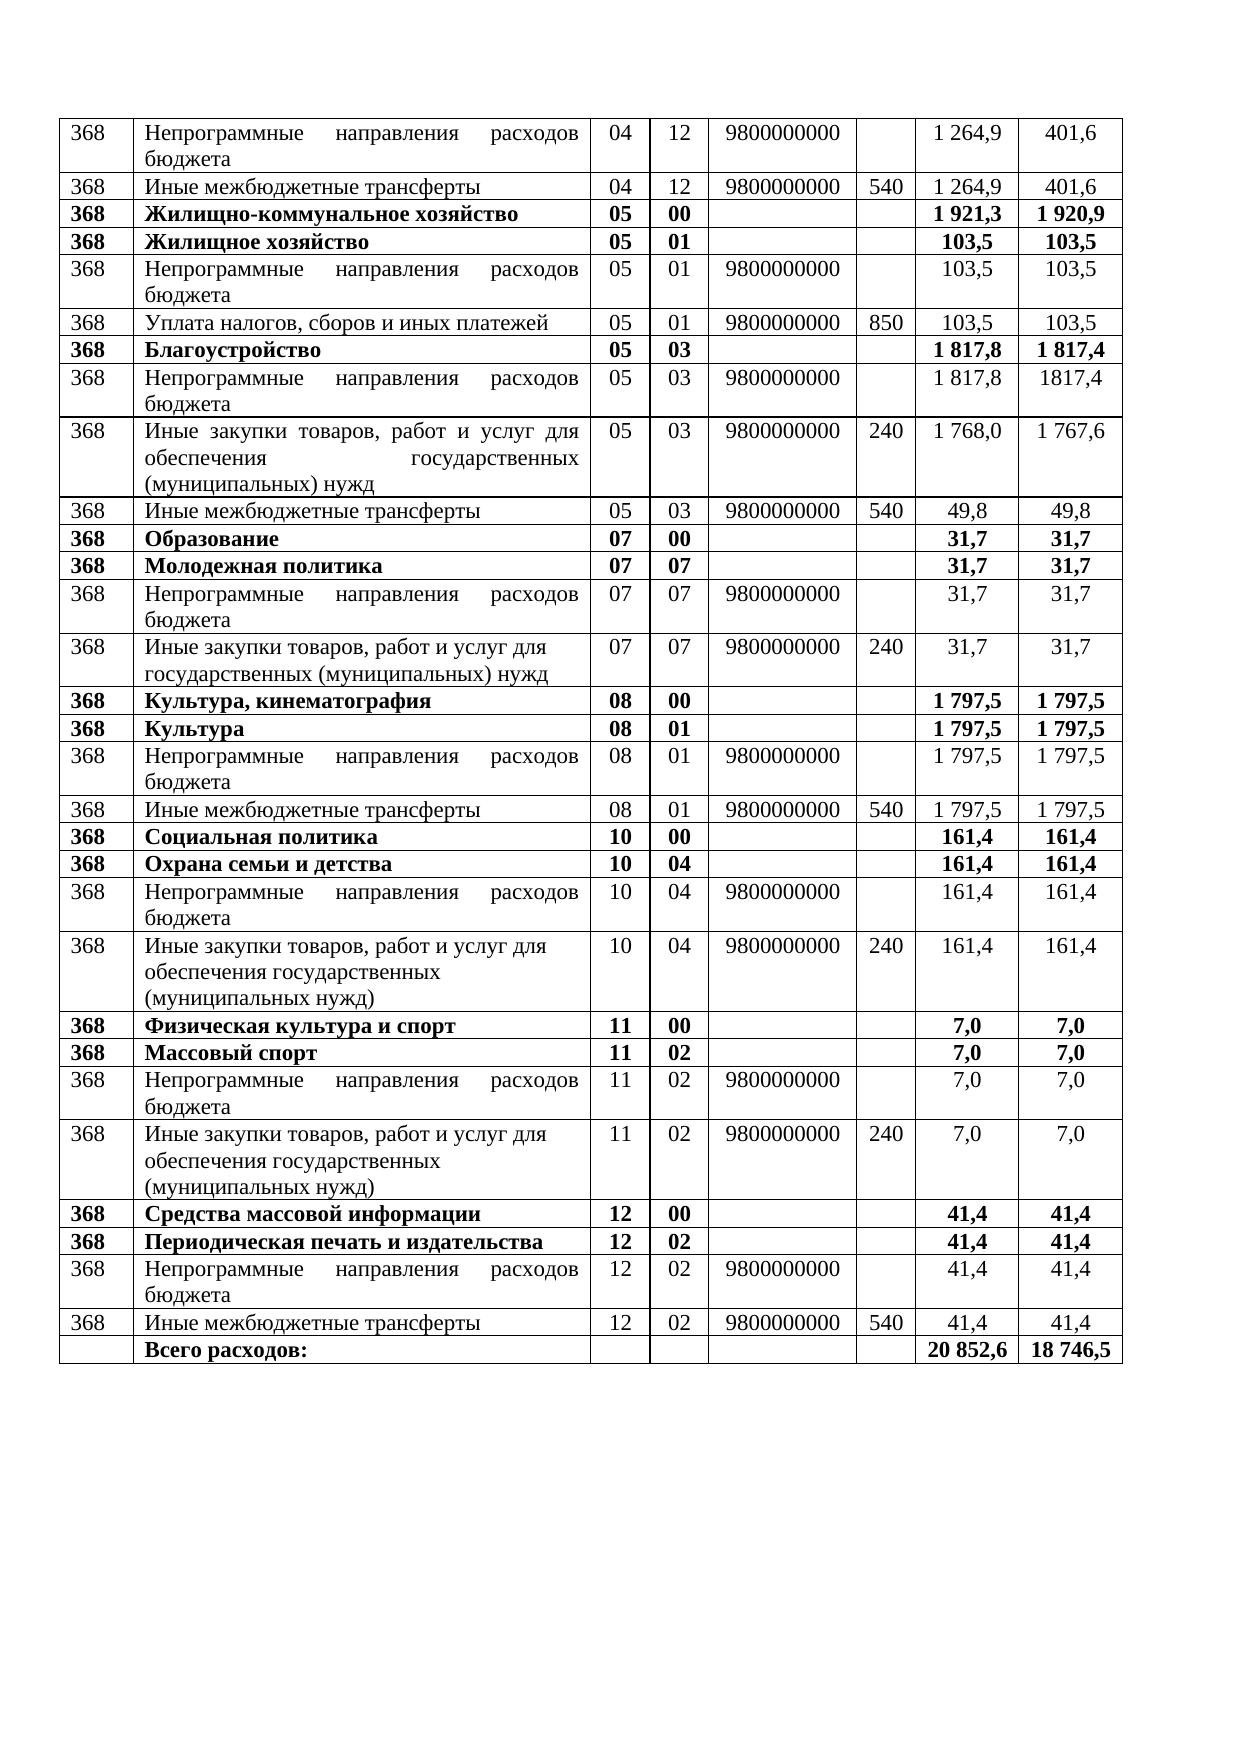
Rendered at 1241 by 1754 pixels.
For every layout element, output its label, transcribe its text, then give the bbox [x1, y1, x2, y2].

table_cell 03 [651, 336, 708, 363]
table_cell 9800000000 [709, 1120, 856, 1199]
table_cell 41,4 [916, 1228, 1018, 1254]
table_cell 9800000000 [709, 119, 856, 172]
table_cell 368 [60, 1012, 133, 1038]
table_cell 04 [651, 851, 708, 877]
table_cell 03 [651, 498, 708, 524]
table_cell 368 [60, 119, 133, 172]
table_cell 7,0 [916, 1012, 1018, 1038]
table_cell 00 [651, 687, 708, 713]
table_cell 11 [591, 1067, 649, 1119]
table_cell 1 797,5 [1019, 687, 1122, 713]
table_cell 7,0 [916, 1039, 1018, 1066]
table_cell 31,7 [1019, 580, 1122, 632]
table_cell [857, 823, 915, 849]
table_cell Иные закупки товаров, работ и услуг для государственных (муниципальных) нужд [134, 634, 590, 686]
table_cell 368 [60, 878, 133, 931]
table_cell Образование [134, 525, 590, 551]
table_cell 161,4 [1019, 851, 1122, 877]
table_cell 368 [60, 1200, 133, 1227]
table_cell 368 [60, 634, 133, 686]
table_cell 10 [591, 878, 649, 931]
table_cell 1 797,5 [916, 687, 1018, 713]
table_cell 05 [591, 336, 649, 363]
table_cell 368 [60, 851, 133, 877]
table_cell 1 797,5 [1019, 796, 1122, 822]
table_cell [857, 255, 915, 308]
table_cell 11 [591, 1039, 649, 1066]
table_cell 1 767,6 [1019, 418, 1122, 496]
table_cell [591, 1336, 649, 1363]
table_cell 9800000000 [709, 418, 856, 496]
table_cell Молодежная политика [134, 552, 590, 579]
table_cell 1 921,3 [916, 200, 1018, 227]
table_cell 31,7 [1019, 634, 1122, 686]
table_cell 401,6 [1019, 173, 1122, 199]
table_cell [857, 119, 915, 172]
table_cell Всего расходов: [134, 1336, 590, 1363]
table_cell [857, 1067, 915, 1119]
table_cell 04 [591, 119, 649, 172]
table_cell 368 [60, 525, 133, 551]
table_cell 12 [591, 1228, 649, 1254]
table_cell 368 [60, 1120, 133, 1199]
table_cell 850 [857, 309, 915, 335]
table_cell 05 [591, 228, 649, 254]
table_cell 540 [857, 498, 915, 524]
table_cell 02 [651, 1228, 708, 1254]
table_cell 1817,4 [1019, 364, 1122, 416]
table_cell Охрана семьи и детства [134, 851, 590, 877]
table_cell 49,8 [916, 498, 1018, 524]
table_cell [709, 1200, 856, 1227]
table_cell 08 [591, 687, 649, 713]
table_cell Средства массовой информации [134, 1200, 590, 1227]
table_cell 9800000000 [709, 1309, 856, 1335]
table_cell Периодическая печать и издательства [134, 1228, 590, 1254]
table_cell 08 [591, 742, 649, 795]
table_cell 31,7 [916, 580, 1018, 632]
table_cell 12 [591, 1200, 649, 1227]
table_cell 01 [651, 228, 708, 254]
table_cell 31,7 [916, 634, 1018, 686]
table_cell Благоустройство [134, 336, 590, 363]
table_cell 368 [60, 200, 133, 227]
table_cell 11 [591, 1120, 649, 1199]
table_cell 240 [857, 932, 915, 1011]
table_cell 7,0 [916, 1120, 1018, 1199]
table_cell Непрограммные направления расходов бюджета [134, 1067, 590, 1119]
table_cell 1 920,9 [1019, 200, 1122, 227]
table_cell 41,4 [1019, 1255, 1122, 1308]
table_cell 02 [651, 1039, 708, 1066]
table_cell 9800000000 [709, 173, 856, 199]
table_cell 368 [60, 687, 133, 713]
table_cell Иные закупки товаров, работ и услуг для обеспечения государственных (муниципальных нужд) [134, 932, 590, 1011]
table_cell 368 [60, 552, 133, 579]
table_cell 240 [857, 634, 915, 686]
table_cell Непрограммные направления расходов бюджета [134, 364, 590, 416]
table_cell 01 [651, 309, 708, 335]
table_cell 07 [591, 580, 649, 632]
table_cell 368 [60, 1067, 133, 1119]
table_cell 00 [651, 1200, 708, 1227]
table_cell 00 [651, 1012, 708, 1038]
table_cell [857, 742, 915, 795]
table_cell Иные межбюджетные трансферты [134, 498, 590, 524]
table_cell 401,6 [1019, 119, 1122, 172]
table_cell 368 [60, 418, 133, 496]
table_cell 368 [60, 336, 133, 363]
table_cell 05 [591, 498, 649, 524]
table_cell Непрограммные направления расходов бюджета [134, 742, 590, 795]
table_cell 1 817,8 [916, 364, 1018, 416]
table_cell [709, 525, 856, 551]
table_cell 161,4 [916, 823, 1018, 849]
table_cell Непрограммные направления расходов бюджета [134, 580, 590, 632]
table_cell 07 [651, 552, 708, 579]
table_cell 368 [60, 228, 133, 254]
table_cell 161,4 [1019, 932, 1122, 1011]
table_cell [709, 1228, 856, 1254]
table_cell 161,4 [916, 932, 1018, 1011]
table_cell [709, 823, 856, 849]
table_cell 04 [591, 173, 649, 199]
table_cell 01 [651, 255, 708, 308]
table_cell Культура, кинематография [134, 687, 590, 713]
table_cell 9800000000 [709, 1255, 856, 1308]
table_cell [857, 228, 915, 254]
table_cell Иные закупки товаров, работ и услуг для обеспечения государственных (муниципальных нужд) [134, 1120, 590, 1199]
table_cell 103,5 [916, 255, 1018, 308]
table_cell 103,5 [916, 228, 1018, 254]
table_cell 368 [60, 823, 133, 849]
table_cell 07 [591, 552, 649, 579]
table_cell Непрограммные направления расходов бюджета [134, 119, 590, 172]
table_cell 368 [60, 1255, 133, 1308]
table_cell 05 [591, 200, 649, 227]
table_cell 540 [857, 173, 915, 199]
table_cell 161,4 [1019, 878, 1122, 931]
table_cell 12 [651, 173, 708, 199]
table_cell 368 [60, 309, 133, 335]
table_cell 1 797,5 [1019, 715, 1122, 741]
table_cell 08 [591, 715, 649, 741]
table_cell 07 [651, 580, 708, 632]
table_cell 1 797,5 [916, 715, 1018, 741]
table_cell 41,4 [1019, 1200, 1122, 1227]
table_cell Непрограммные направления расходов бюджета [134, 1255, 590, 1308]
table_cell [709, 687, 856, 713]
table_cell 41,4 [916, 1309, 1018, 1335]
table_cell 05 [591, 418, 649, 496]
table_cell Иные межбюджетные трансферты [134, 796, 590, 822]
table_cell 01 [651, 796, 708, 822]
table_cell 49,8 [1019, 498, 1122, 524]
table_cell 12 [651, 119, 708, 172]
table_cell Непрограммные направления расходов бюджета [134, 878, 590, 931]
table_cell Массовый спорт [134, 1039, 590, 1066]
table_cell 31,7 [916, 552, 1018, 579]
table_cell 1 797,5 [916, 796, 1018, 822]
table_cell [857, 1255, 915, 1308]
table_cell [857, 364, 915, 416]
table_cell 03 [651, 418, 708, 496]
table_cell 10 [591, 932, 649, 1011]
table_cell [857, 851, 915, 877]
table_cell 7,0 [1019, 1067, 1122, 1119]
table_cell [857, 715, 915, 741]
table_cell 18 746,5 [1019, 1336, 1122, 1363]
table_cell 41,4 [916, 1255, 1018, 1308]
table_cell Уплата налогов, сборов и иных платежей [134, 309, 590, 335]
table_cell [857, 1039, 915, 1066]
table_cell 9800000000 [709, 878, 856, 931]
table_cell 9800000000 [709, 255, 856, 308]
table_cell 02 [651, 1067, 708, 1119]
table_cell 00 [651, 200, 708, 227]
table_cell 1 264,9 [916, 173, 1018, 199]
table_cell 9800000000 [709, 580, 856, 632]
table_cell 11 [591, 1012, 649, 1038]
table_cell 12 [591, 1255, 649, 1308]
table_cell 01 [651, 715, 708, 741]
table_cell 9800000000 [709, 742, 856, 795]
table_cell 31,7 [1019, 525, 1122, 551]
table_cell [709, 1336, 856, 1363]
table_cell [857, 552, 915, 579]
table_cell 01 [651, 742, 708, 795]
table_cell 161,4 [916, 878, 1018, 931]
table_cell [857, 580, 915, 632]
table_cell 368 [60, 1039, 133, 1066]
table_cell [709, 228, 856, 254]
table_cell 1 797,5 [1019, 742, 1122, 795]
table_cell [709, 1039, 856, 1066]
table_cell [857, 1012, 915, 1038]
table_cell 41,4 [916, 1200, 1018, 1227]
table_cell [60, 1336, 133, 1363]
table_cell 368 [60, 498, 133, 524]
table_cell Культура [134, 715, 590, 741]
table_cell [709, 200, 856, 227]
table_cell 02 [651, 1255, 708, 1308]
table_cell 368 [60, 796, 133, 822]
table_cell 1 797,5 [916, 742, 1018, 795]
table_cell 368 [60, 255, 133, 308]
table_cell 9800000000 [709, 1067, 856, 1119]
table_cell 1 768,0 [916, 418, 1018, 496]
table_cell 07 [651, 634, 708, 686]
table_cell 02 [651, 1120, 708, 1199]
table_cell 9800000000 [709, 796, 856, 822]
table_cell 10 [591, 851, 649, 877]
table_cell Физическая культура и спорт [134, 1012, 590, 1038]
table_cell 368 [60, 1228, 133, 1254]
table_cell 540 [857, 796, 915, 822]
table_cell 9800000000 [709, 634, 856, 686]
table_cell 368 [60, 932, 133, 1011]
table_cell 9800000000 [709, 309, 856, 335]
table_cell 161,4 [916, 851, 1018, 877]
table_cell 03 [651, 364, 708, 416]
table_cell 04 [651, 878, 708, 931]
table_cell [709, 715, 856, 741]
table_cell [857, 1200, 915, 1227]
table_cell 07 [591, 634, 649, 686]
table_cell 240 [857, 418, 915, 496]
table_cell 9800000000 [709, 932, 856, 1011]
table_cell 05 [591, 255, 649, 308]
table_cell Социальная политика [134, 823, 590, 849]
table_cell 368 [60, 715, 133, 741]
table_cell 103,5 [1019, 309, 1122, 335]
table_cell 05 [591, 364, 649, 416]
table_cell 07 [591, 525, 649, 551]
table_cell 368 [60, 580, 133, 632]
table_cell 08 [591, 796, 649, 822]
table_cell 7,0 [1019, 1012, 1122, 1038]
table_cell 9800000000 [709, 364, 856, 416]
table_cell [857, 878, 915, 931]
table_cell 10 [591, 823, 649, 849]
table_cell 103,5 [1019, 228, 1122, 254]
table_cell [857, 1336, 915, 1363]
table_cell [651, 1336, 708, 1363]
table_cell 05 [591, 309, 649, 335]
table_cell 7,0 [1019, 1120, 1122, 1199]
table_cell [857, 687, 915, 713]
table_cell 1 264,9 [916, 119, 1018, 172]
table_cell 103,5 [1019, 255, 1122, 308]
table_cell 00 [651, 525, 708, 551]
table_cell 31,7 [1019, 552, 1122, 579]
table_cell 368 [60, 173, 133, 199]
table_cell Жилищное хозяйство [134, 228, 590, 254]
table_cell 368 [60, 364, 133, 416]
table_cell 240 [857, 1120, 915, 1199]
table_cell 540 [857, 1309, 915, 1335]
table_cell 368 [60, 742, 133, 795]
table_cell 7,0 [916, 1067, 1018, 1119]
table_cell [857, 336, 915, 363]
table_cell 9800000000 [709, 498, 856, 524]
table_cell [709, 336, 856, 363]
table_cell [709, 552, 856, 579]
table_cell Непрограммные направления расходов бюджета [134, 255, 590, 308]
table_cell 20 852,6 [916, 1336, 1018, 1363]
table_cell 02 [651, 1309, 708, 1335]
table_cell [709, 851, 856, 877]
table_cell 7,0 [1019, 1039, 1122, 1066]
table_cell 1 817,4 [1019, 336, 1122, 363]
table_cell [857, 525, 915, 551]
table_cell Жилищно-коммунальное хозяйство [134, 200, 590, 227]
table_cell 1 817,8 [916, 336, 1018, 363]
table_cell 41,4 [1019, 1228, 1122, 1254]
table_cell Иные межбюджетные трансферты [134, 173, 590, 199]
table_cell 12 [591, 1309, 649, 1335]
table_cell 41,4 [1019, 1309, 1122, 1335]
table_cell 04 [651, 932, 708, 1011]
table_cell [857, 200, 915, 227]
table_cell 368 [60, 1309, 133, 1335]
table_cell Иные закупки товаров, работ и услуг для обеспечения государственных (муниципальных) нужд [134, 418, 590, 496]
table_cell 31,7 [916, 525, 1018, 551]
table_cell 161,4 [1019, 823, 1122, 849]
table_cell [709, 1012, 856, 1038]
table_cell 103,5 [916, 309, 1018, 335]
table_cell Иные межбюджетные трансферты [134, 1309, 590, 1335]
table_cell [857, 1228, 915, 1254]
table_cell 00 [651, 823, 708, 849]
